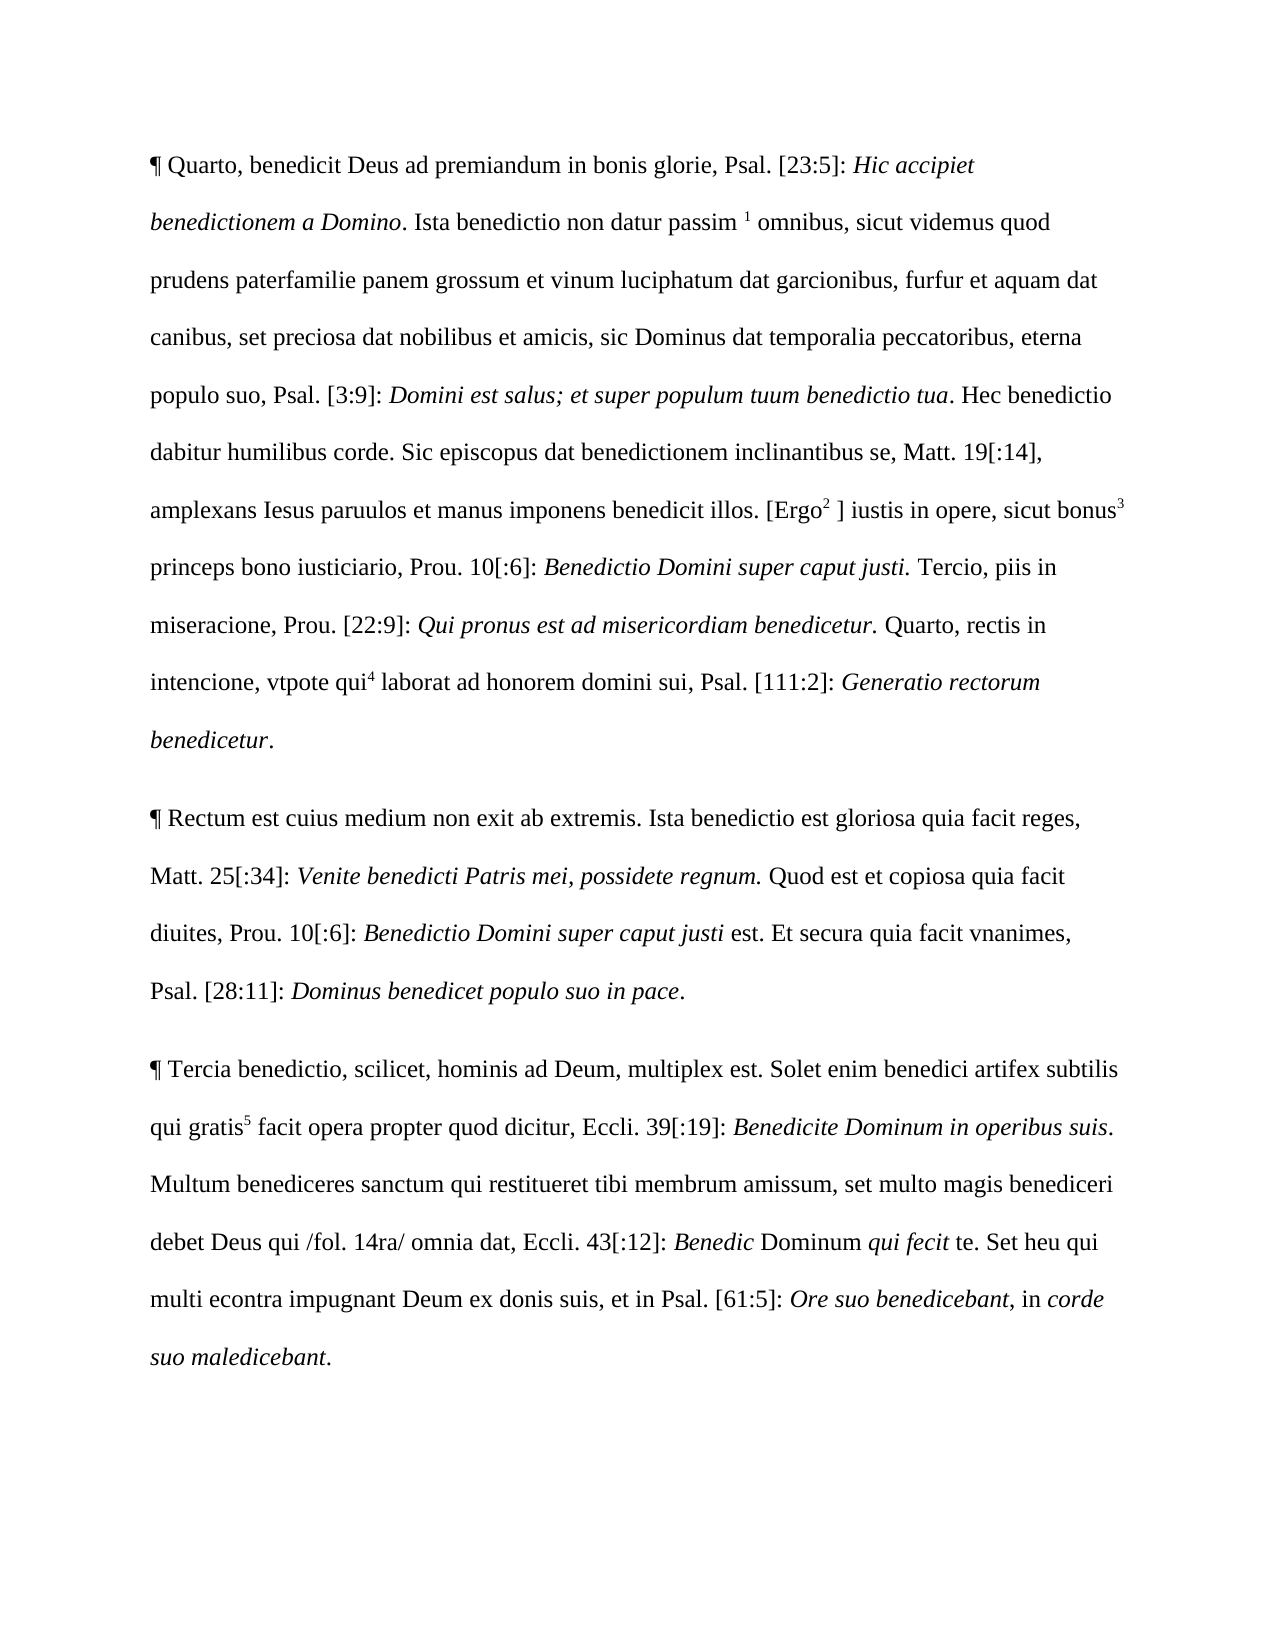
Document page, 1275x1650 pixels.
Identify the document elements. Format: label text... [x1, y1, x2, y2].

text ¶ Tercia benedictio, scilicet, hominis ad Deum, multiplex est. Solet enim benedici artifex subtilis qui gratis facit opera propter quod dicitur, Eccli. 39[:19]: Benedicite Dominum in operibus suis. Multum benediceres sanctum qui restitueret tibi membrum amissum, set multo magis benediceri debet Deus qui /fol. 14ra/ omnia dat, Eccli. 43[:12]: Benedic Dominum qui fecit te. Set heu qui multi econtra impugnant Deum ex donis suis, et in Psal. [61:5]: suo benedicebant, in corde suo maledicebant. [150, 1054, 1125, 1370]
text ¶ Quarto, benedicit Deus ad premiandum in bonis glorie, Psal. [23:5]: Hic accipiet benedictionem a Domino. Ista benedictio non datur passim omnibus, sicut videmus quod prudens paterfamilie panem grossum et vinum luciphatum dat garcionibus, furfur et aquam dat canibus, set preciosa dat nobilibus et amicis, sic Dominus dat temporalia peccatoribus, eterna populo suo, Psal. [3:9]: Domini est salus; et super populum tuum benedictio tua. Hec benedictio dabitur humilibus corde. Sic episcopus dat benedictionem inclinantibus se, Matt. 19[:14], amplexans Iesus paruulos et manus imponens benedicit illos. [Ergo ] iustis in opere, sicut bonus princeps bono iusticiario, Prou. 10[:6]: Benedictio Domini super caput justi. Tercio, piis in miseracione, Prou. [22:9]: Qui pronus est ad misericordiam benedicetur. Quarto, rectis in intencione, vtpote qui laborat ad honorem domini sui, Psal. [111:2]: Generatio rectorum benedicetur. [150, 150, 1125, 754]
text ¶ Rectum est cuius medium non exit ab extremis. Ista benedictio est gloriosa quia facit reges, Matt. 25[:34]: Venite benedicti Patris mei, possidete regnum. Quod est et copiosa quia facit diuites, Prou. 10[:6]: Benedictio Domini super caput justi est. Et secura quia facit vnanimes, Psal. [28:11]: Dominus benedicet populo suo in pace. [150, 803, 1125, 1004]
